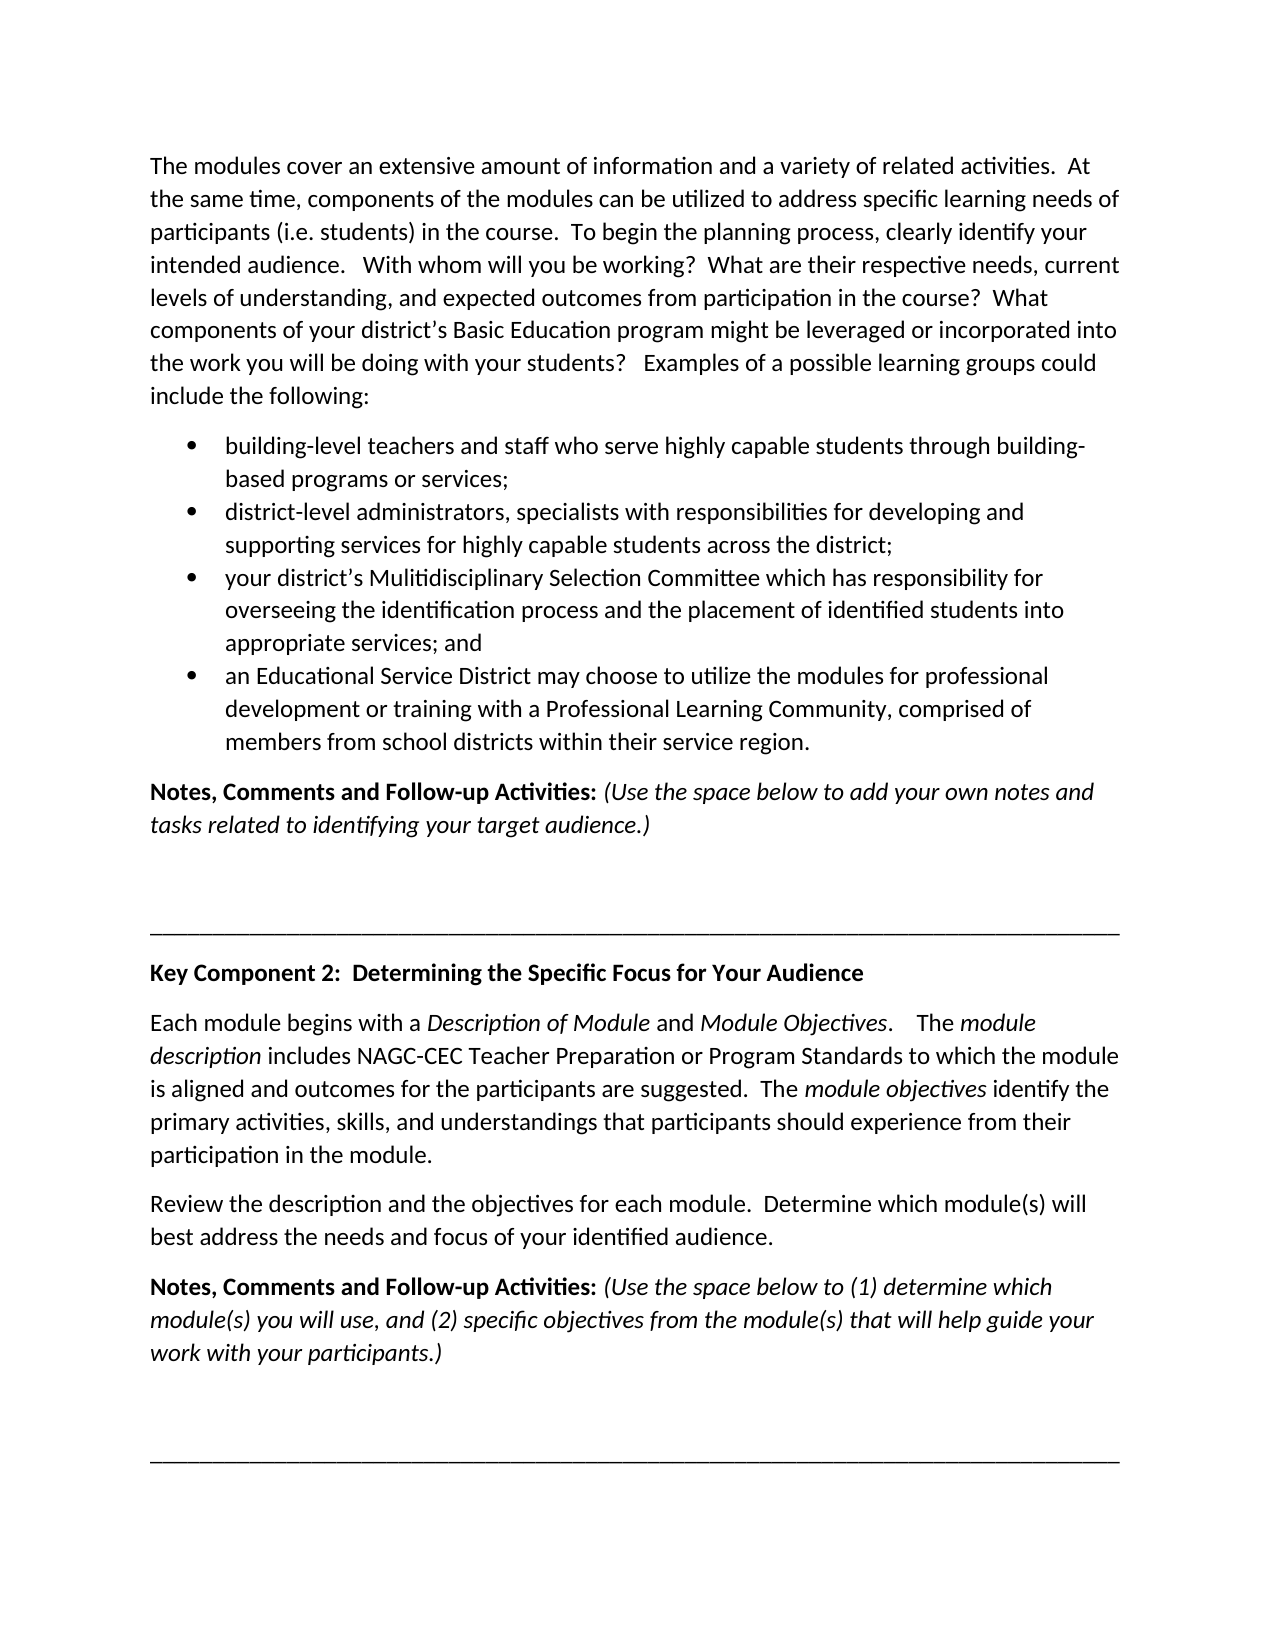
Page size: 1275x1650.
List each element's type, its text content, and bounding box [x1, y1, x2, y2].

list district-level administrators, specialists with responsibilities for developing and supporting services for highly capable students across the district; [187, 496, 1125, 559]
text ______________________________________________________________________________ [150, 1436, 1125, 1466]
list building-level teachers and staff who serve highly capable students through building-based programs or services; [187, 430, 1125, 493]
text ______________________________________________________________________________ [150, 908, 1125, 938]
subtitle Key Component 2: Determining the Specific Focus for Your Audience [150, 957, 1125, 988]
text Notes, Comments and Follow-up Activities: (Use the space below to add your own notes and tasks related to identifying your target audience.) [150, 776, 1125, 839]
text Each module begins with a Description of Module and Module Objectives. The module description includes NAGC-CEC Teacher Preparation or Program Standards to which the module is aligned and outcomes for the participants are suggested. The module objectives identify the primary activities, skills, and understandings that participants should experience from their participation in the module. [150, 1007, 1125, 1169]
text Review the description and the objectives for each module. Determine which module(s) will best address the needs and focus of your identified audience. [150, 1188, 1125, 1252]
list an Educational Service District may choose to utilize the modules for professional development or training with a Professional Learning Community, comprised of members from school districts within their service region. [187, 660, 1125, 757]
text Notes, Comments and Follow-up Activities: (Use the space below to (1) determine which module(s) you will use, and (2) specific objectives from the module(s) that will help guide your work with your participants.) [150, 1271, 1125, 1367]
text The modules cover an extensive amount of information and a variety of related activities. At the same time, components of the modules can be utilized to address specific learning needs of participants (i.e. students) in the course. To begin the planning process, clearly identify your intended audience. With whom will you be working? What are their respective needs, current levels of understanding, and expected outcomes from participation in the course? What components of your district’s Basic Education program might be leveraged or incorporated into the work you will be doing with your students? Examples of a possible learning groups could include the following: [150, 150, 1125, 411]
list your district’s Mulitidisciplinary Selection Committee which has responsibility for overseeing the identification process and the placement of identified students into appropriate services; and [187, 562, 1125, 658]
